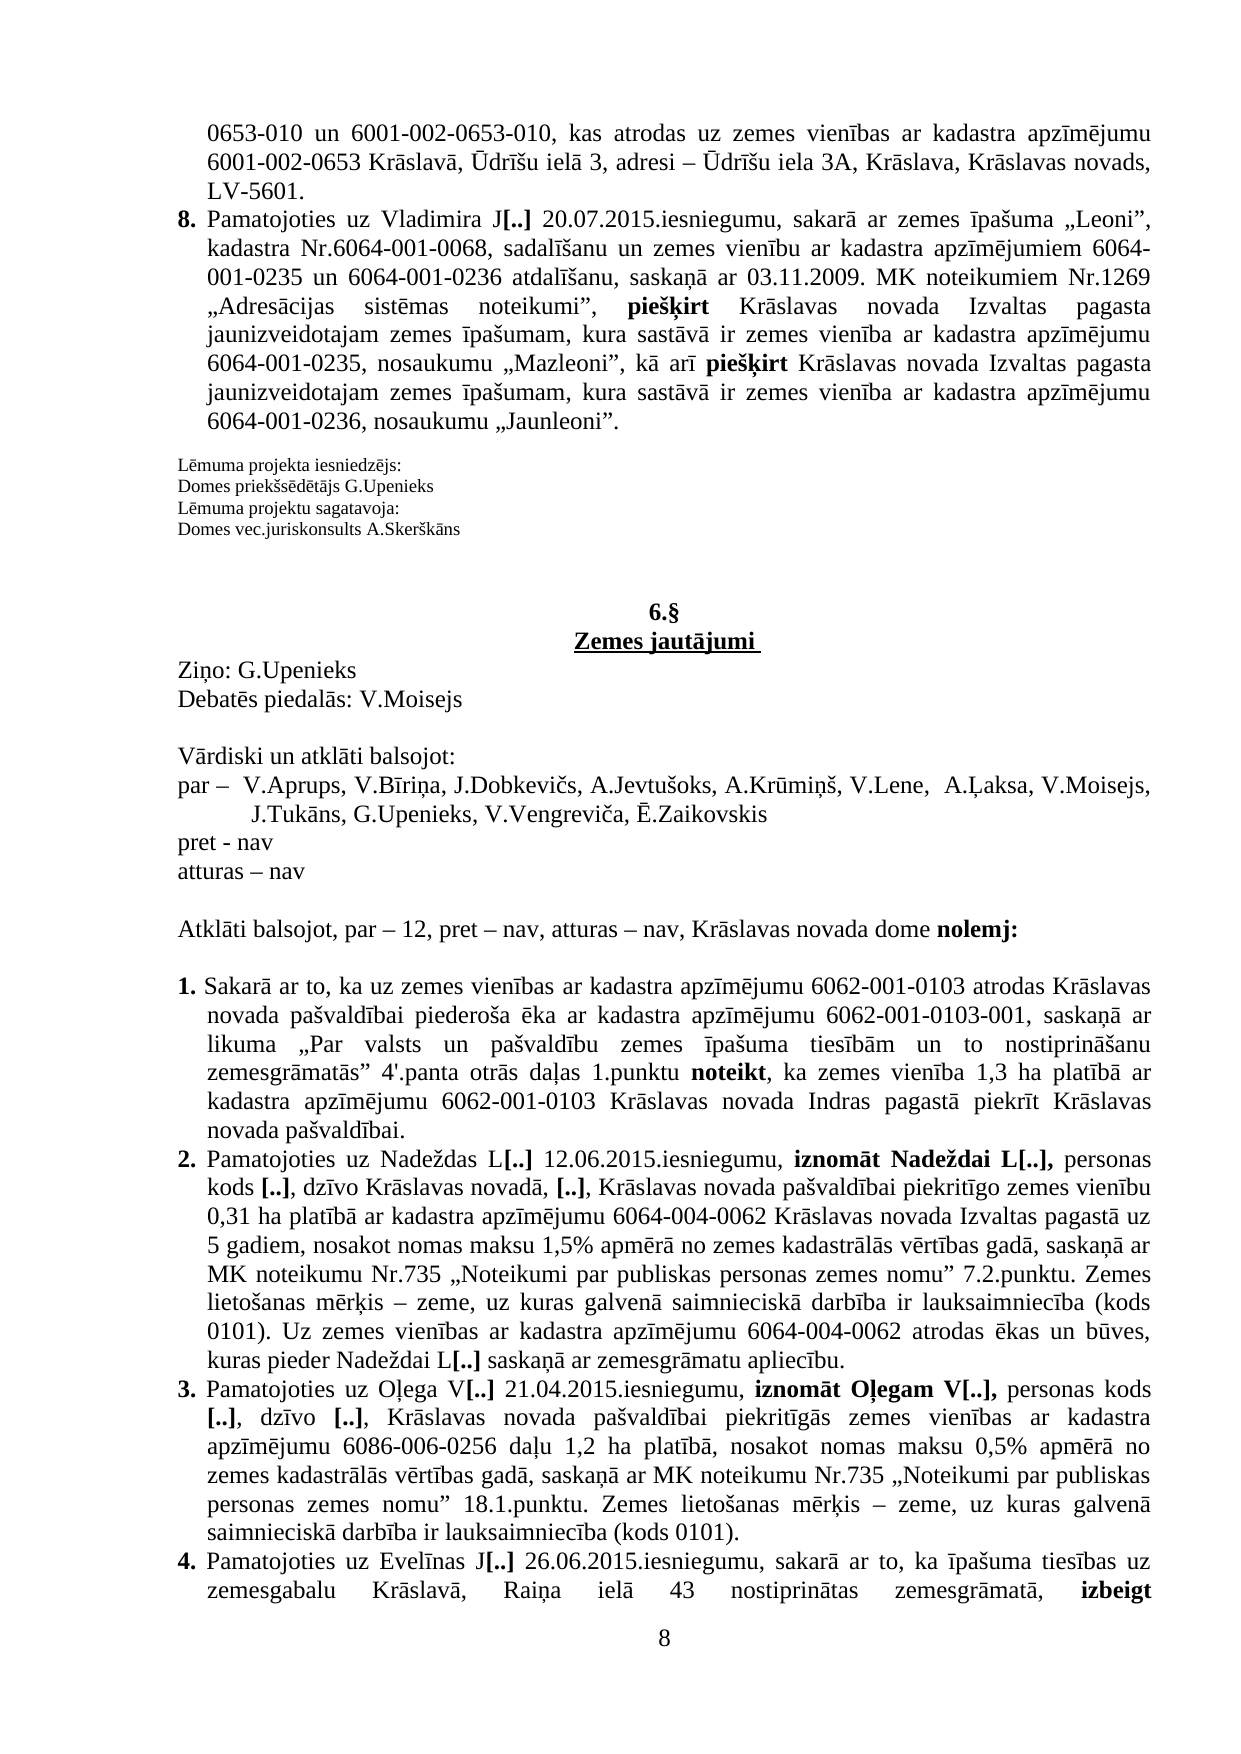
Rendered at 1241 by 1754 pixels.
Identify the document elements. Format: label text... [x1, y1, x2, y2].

text pret - nav [177, 827, 1152, 856]
text 1. Sakarā ar to, ka uz zemes vienības ar kadastra apzīmējumu 6062-001-0103 atrodas Krāslavas novada pašvaldībai piederoša ēka ar kadastra apzīmējumu 6062-001-0103-001, saskaņā ar likuma „Par valsts un pašvaldību zemes īpašuma tiesībām un to nostiprināšanu zemesgrāmatās” 4'.panta otrās daļas 1.punktu noteikt, ka zemes vienība 1,3 ha platībā ar kadastra apzīmējumu 6062-001-0103 Krāslavas novada Indras pagastā piekrīt Krāslavas novada pašvaldībai. [177, 971, 1152, 1144]
list Atklāti balsojot, par – 12, pret – nav, atturas – nav, Krāslavas novada dome nolemj: [177, 914, 1152, 942]
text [177, 1546, 1152, 1604]
text Domes vec.juriskonsults A.Skerškāns [177, 518, 1152, 540]
text 8. Pamatojoties uz Vladimira J[..] 20.07.2015.iesniegumu, sakarā ar zemes īpašuma „Leoni”, kadastra Nr.6064-001-0068, sadalīšanu un zemes vienību ar kadastra apzīmējumiem 6064-001-0235 un 6064-001-0236 atdalīšanu, saskaņā ar 03.11.2009. MK noteikumiem Nr.1269 „Adresācijas sistēmas noteikumi”, piešķirt Krāslavas novada Izvaltas pagasta jaunizveidotajam zemes īpašumam, kura sastāvā ir zemes vienība ar kadastra apzīmējumu 6064-001-0235, nosaukumu „Mazleoni”, kā arī piešķirt Krāslavas novada Izvaltas pagasta jaunizveidotajam zemes īpašumam, kura sastāvā ir zemes vienība ar kadastra apzīmējumu 6064-001-0236, nosaukumu „Jaunleoni”. [177, 204, 1152, 434]
text 2. Pamatojoties uz Nadeždas L[..] 12.06.2015.iesniegumu, iznomāt Nadeždai L[..], personas kods [..], dzīvo Krāslavas novadā, [..], Krāslavas novada pašvaldībai piekritīgo zemes vienību 0,31 ha platībā ar kadastra apzīmējumu 6064-004-0062 Krāslavas novada Izvaltas pagastā uz 5 gadiem, nosakot nomas maksu 1,5% apmērā no zemes kadastrālās vērtības gadā, saskaņā ar MK noteikumu Nr.735 „Noteikumi par publiskas personas zemes nomu” 7.2.punktu. Zemes lietošanas mērķis – zeme, uz kuras galvenā saimnieciskā darbība ir lauksaimniecība (kods 0101). Uz zemes vienības ar kadastra apzīmējumu 6064-004-0062 atrodas ēkas un būves, kuras pieder Nadeždai L[..] saskaņā ar zemesgrāmatu apliecību. [177, 1144, 1152, 1374]
text 6.§ [177, 597, 1152, 626]
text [177, 118, 1152, 204]
text Vārdiski un atklāti balsojot: [177, 741, 1152, 770]
text atturas – nav [177, 856, 1152, 885]
text Zemes jautājumi [177, 626, 1152, 655]
text par – V.Aprups, V.Bīriņa, J.Dobkevičs, A.Jevtušoks, A.Krūmiņš, V.Lene, A.Ļaksa, V.Moisejs, J.Tukāns, G.Upenieks, V.Vengreviča, Ē.Zaikovskis [177, 770, 1152, 827]
text Ziņo: G.Upenieks [177, 655, 1152, 684]
text Domes priekšsēdētājs G.Upenieks [177, 475, 1152, 497]
text Debatēs piedalās: V.Moisejs [177, 684, 1152, 712]
text Lēmuma projekta iesniedzējs: [177, 454, 1152, 475]
text 3. Pamatojoties uz Oļega V[..] 21.04.2015.iesniegumu, iznomāt Oļegam V[..], personas kods [..], dzīvo [..], Krāslavas novada pašvaldībai piekritīgās zemes vienības ar kadastra apzīmējumu 6086-006-0256 daļu 1,2 ha platībā, nosakot nomas maksu 0,5% apmērā no zemes kadastrālās vērtības gadā, saskaņā ar MK noteikumu Nr.735 „Noteikumi par publiskas personas zemes nomu” 18.1.punktu. Zemes lietošanas mērķis – zeme, uz kuras galvenā saimnieciskā darbība ir lauksaimniecība (kods 0101). [177, 1374, 1152, 1546]
text Lēmuma projektu sagatavoja: [177, 497, 1152, 518]
